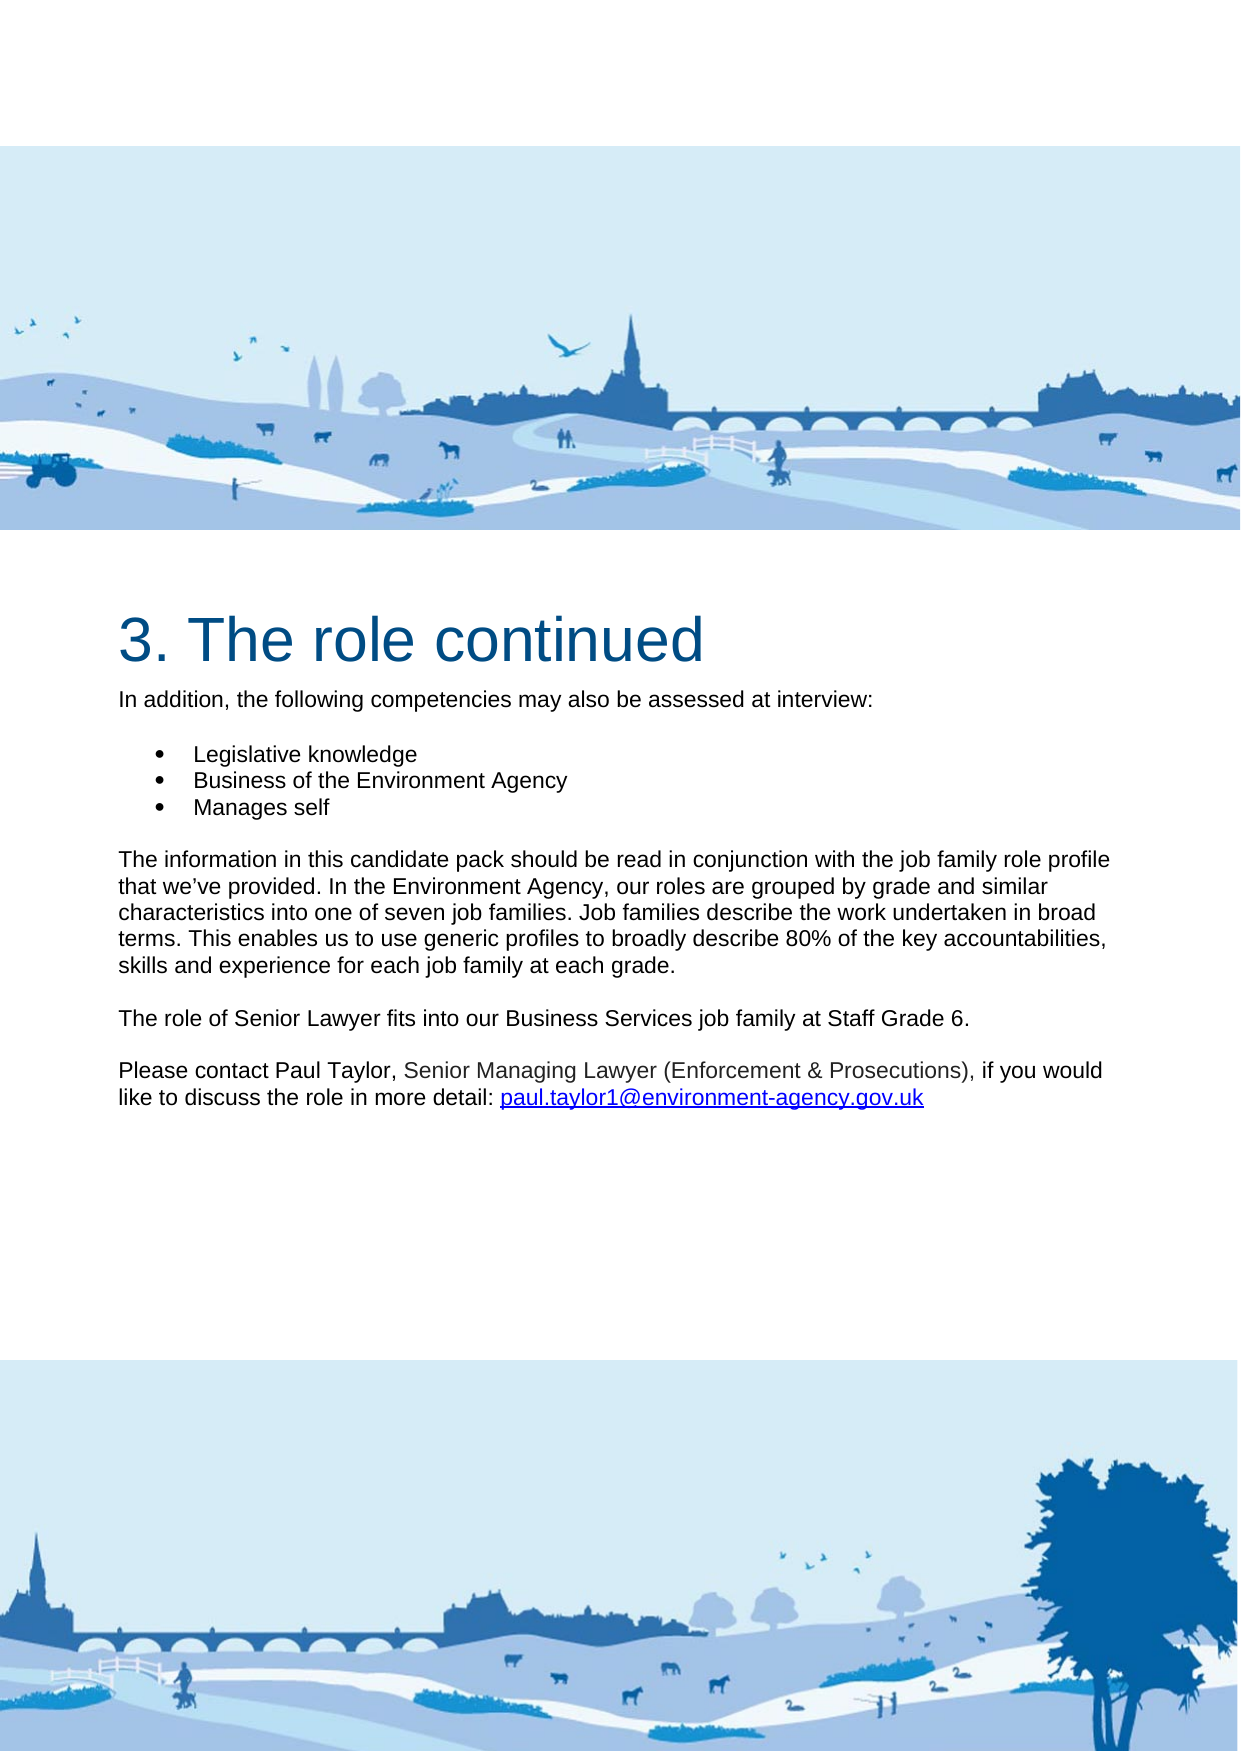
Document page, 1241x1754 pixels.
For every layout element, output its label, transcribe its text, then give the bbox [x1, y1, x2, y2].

picture [0, 1360, 1236, 1751]
list Legislative knowledge [156, 741, 1122, 767]
text The role of Senior Lawyer fits into our Business Services job family at Staff Grade 6. [118, 1004, 1122, 1031]
picture [0, 146, 1241, 530]
list Manages self [156, 794, 1122, 820]
list Business of the Environment Agency [156, 767, 1122, 794]
text Please contact Paul Taylor, Senior Managing Lawyer (Enforcement & Prosecutions), if you would like to discuss the role in more detail: paul.taylor1@environment-agency.gov.uk [118, 1057, 1122, 1110]
text The information in this candidate pack should be read in conjunction with the job family role profile that we’ve provided. In the Environment Agency, our roles are grouped by grade and similar characteristics into one of seven job families. Job families describe the work undertaken in broad terms. This enables us to use generic profiles to broadly describe 80% of the key accountabilities, skills and experience for each job family at each grade. [118, 846, 1122, 978]
text In addition, the following competencies may also be assessed at interview: [118, 686, 1122, 712]
text 3. The role continued [118, 530, 1122, 675]
